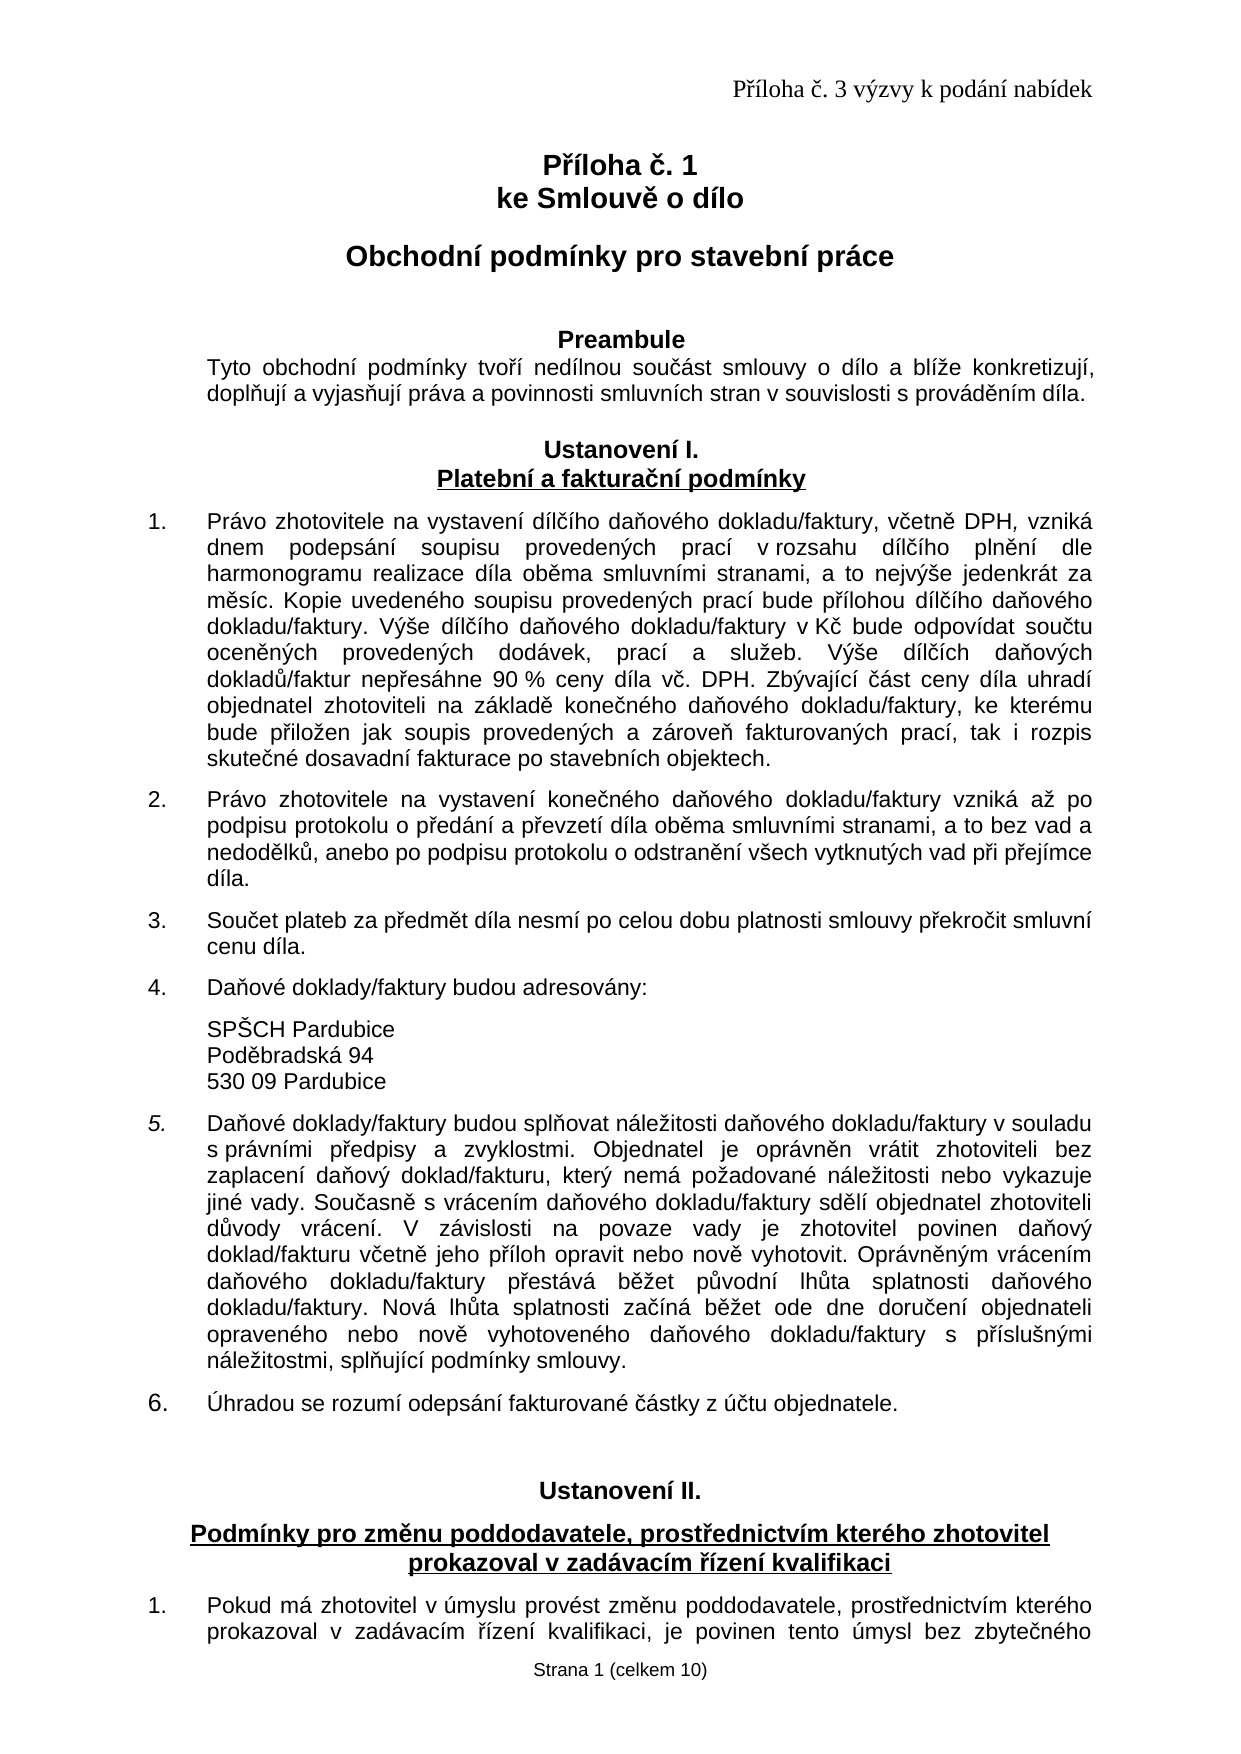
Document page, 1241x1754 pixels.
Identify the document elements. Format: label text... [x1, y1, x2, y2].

text Preambule [148, 325, 1095, 354]
list Daňové doklady/faktury budou splňovat náležitosti daňového dokladu/faktury v souladu s právními předpisy a zvyklostmi. Objednatel je oprávněn vrátit zhotoviteli bez zaplacení daňový doklad/fakturu, který nemá požadované náležitosti nebo vykazuje jiné vady. Současně s vrácením daňového dokladu/faktury sdělí objednatel zhotoviteli důvody vrácení. V závislosti na povaze vady je zhotovitel povinen daňový doklad/fakturu včetně jeho příloh opravit nebo nově vyhotovit. Oprávněným vrácením daňového dokladu/faktury přestává běžet původní lhůta splatnosti daňového dokladu/faktury. Nová lhůta splatnosti začíná běžet ode dne doručení objednateli opraveného nebo nově vyhotoveného daňového dokladu/faktury s příslušnými náležitostmi, splňující podmínky smlouvy. [148, 1110, 1093, 1373]
text 530 09 Pardubice [207, 1068, 1093, 1095]
list Právo zhotovitele na vystavení dílčího daňového dokladu/faktury, včetně DPH, vzniká dnem podepsání soupisu provedených prací v rozsahu dílčího plnění dle harmonogramu realizace díla oběma smluvními stranami, a to nejvýše jedenkrát za měsíc. Kopie uvedeného soupisu provedených prací bude přílohou dílčího daňového dokladu/faktury. Výše dílčího daňového dokladu/faktury v Kč bude odpovídat součtu oceněných provedených dodávek, prací a služeb. Výše dílčích daňových dokladů/faktur nepřesáhne 90 % ceny díla vč. DPH. Zbývající část ceny díla uhradí objednatel zhotoviteli na základě konečného daňového dokladu/faktury, ke kterému bude přiložen jak soupis provedených a zároveň fakturovaných prací, tak i rozpis skutečné dosavadní fakturace po stavebních objektech. [148, 508, 1093, 771]
text Obchodní podmínky pro stavební práce [148, 239, 1093, 301]
text Poděbradská 94 [207, 1042, 1093, 1068]
text Platební a fakturační podmínky [148, 464, 1095, 493]
text Příloha č. 1 [148, 148, 1093, 181]
text SPŠCH Pardubice [207, 1016, 1093, 1042]
text ke Smlouvě o dílo [148, 181, 1093, 215]
text Ustanovení I. [148, 435, 1095, 464]
list Součet plateb za předmět díla nesmí po celou dobu platnosti smlouvy překročit smluvní cenu díla. [148, 907, 1093, 959]
list Daňové doklady/faktury budou adresovány: [148, 974, 1093, 1001]
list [148, 1592, 1093, 1645]
list Právo zhotovitele na vystavení konečného daňového dokladu/faktury vzniká až po podpisu protokolu o předání a převzetí díla oběma smluvními stranami, a to bez vad a nedodělků, anebo po podpisu protokolu o odstranění všech vytknutých vad při přejímce díla. [148, 786, 1093, 892]
list Ustanovení II. [148, 1476, 1093, 1504]
text Tyto obchodní podmínky tvoří nedílnou součást smlouvy o dílo a blíže konkretizují, doplňují a vyjasňují práva a povinnosti smluvních stran v souvislosti s prováděním díla. [207, 354, 1095, 406]
list Úhradou se rozumí odepsání fakturované částky z účtu objednatele. [148, 1388, 1095, 1417]
text Podmínky pro změnu poddodavatele, prostřednictvím kterého zhotovitel prokazoval v zadávacím řízení kvalifikaci [148, 1519, 1093, 1577]
